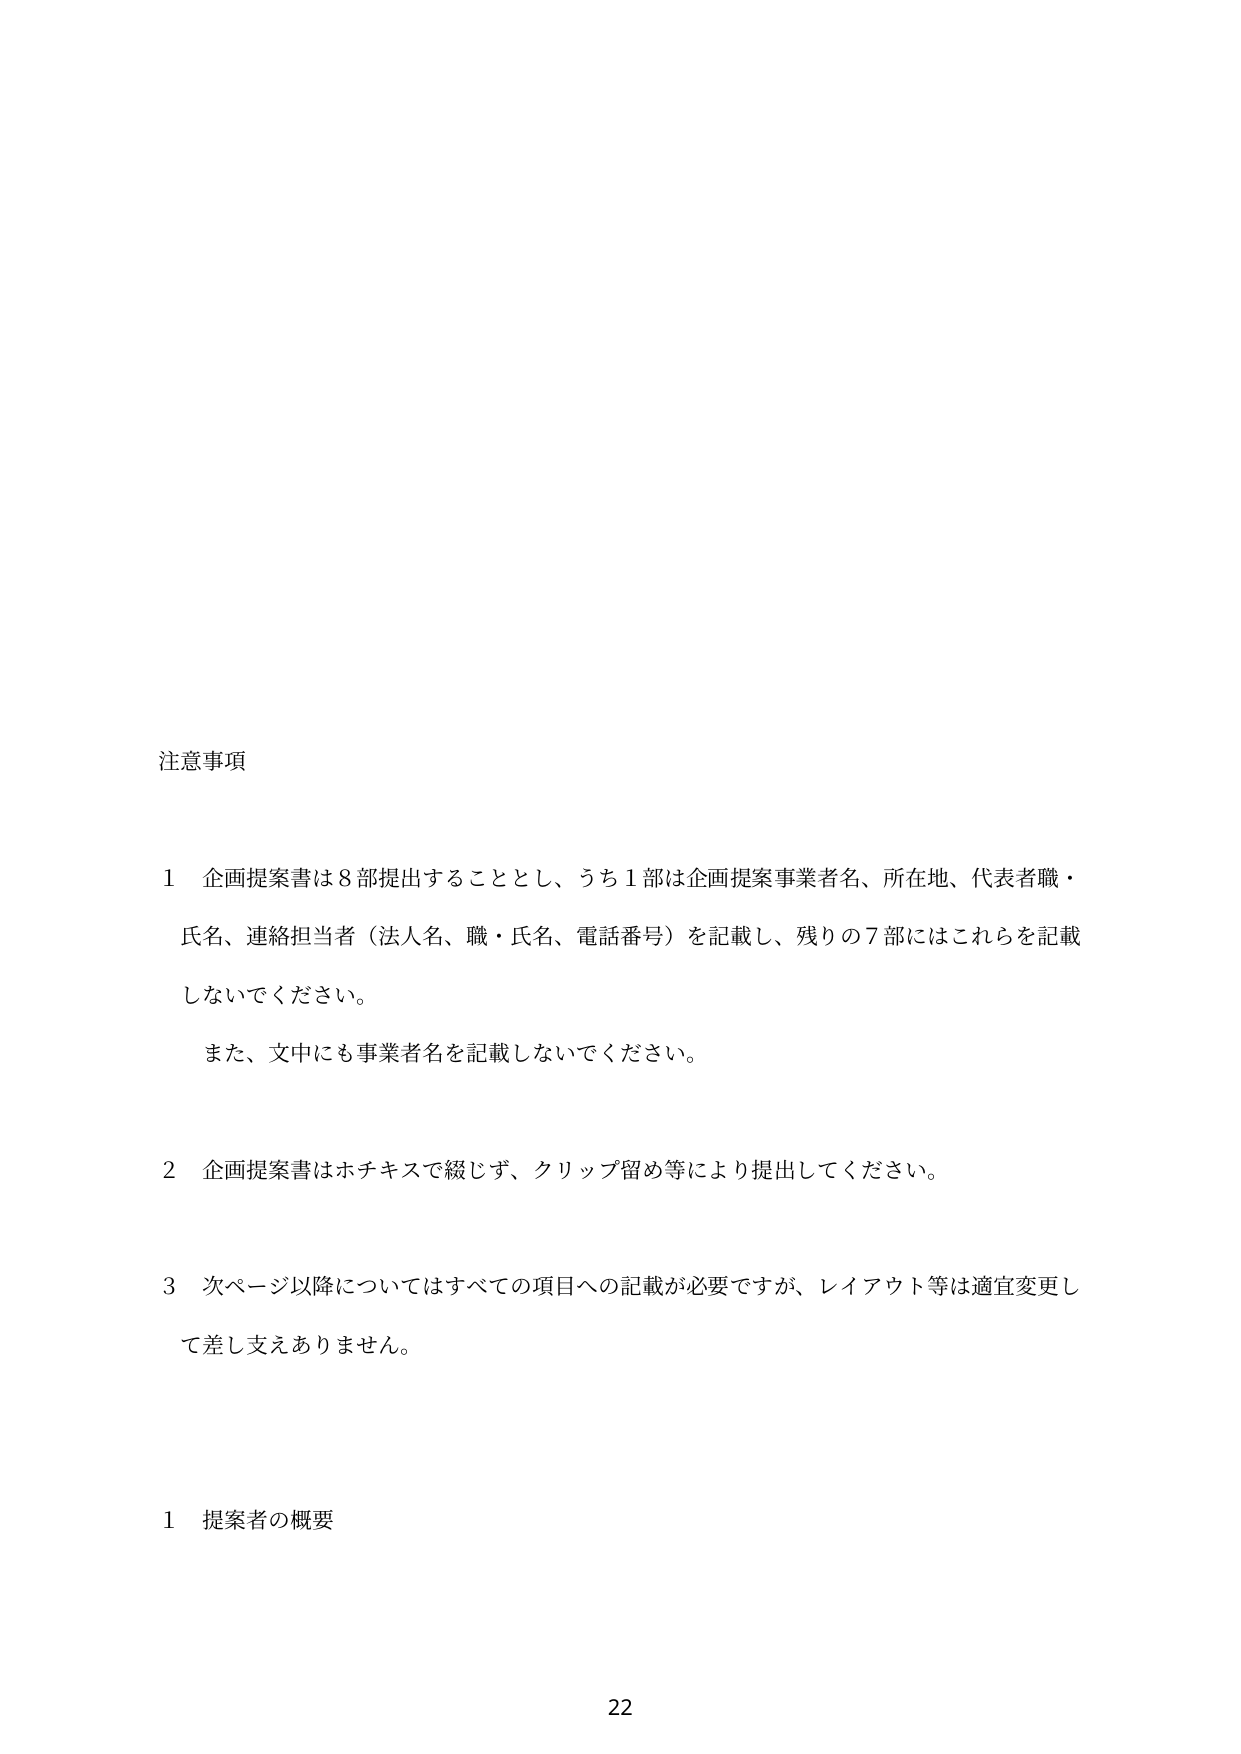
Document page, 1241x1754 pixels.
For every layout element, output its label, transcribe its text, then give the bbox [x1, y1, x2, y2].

text ３ 次ページ以降についてはすべての項目への記載が必要ですが、レイアウト等は適宜変更して差し支えありません。 [158, 1256, 1082, 1373]
list 提案者の概要 [158, 1489, 1082, 1548]
text また、文中にも事業者名を記載しないでください。 [158, 1023, 1082, 1081]
text ２ 企画提案書はホチキスで綴じず、クリップ留め等により提出してください。 [158, 1139, 1082, 1198]
text 注意事項 [158, 731, 1082, 789]
text １ 企画提案書は８部提出することとし、うち１部は企画提案事業者名、所在地、代表者職・氏名、連絡担当者（法人名、職・氏名、電話番号）を記載し、残りの７部にはこれらを記載しないでください。 [158, 848, 1082, 1023]
